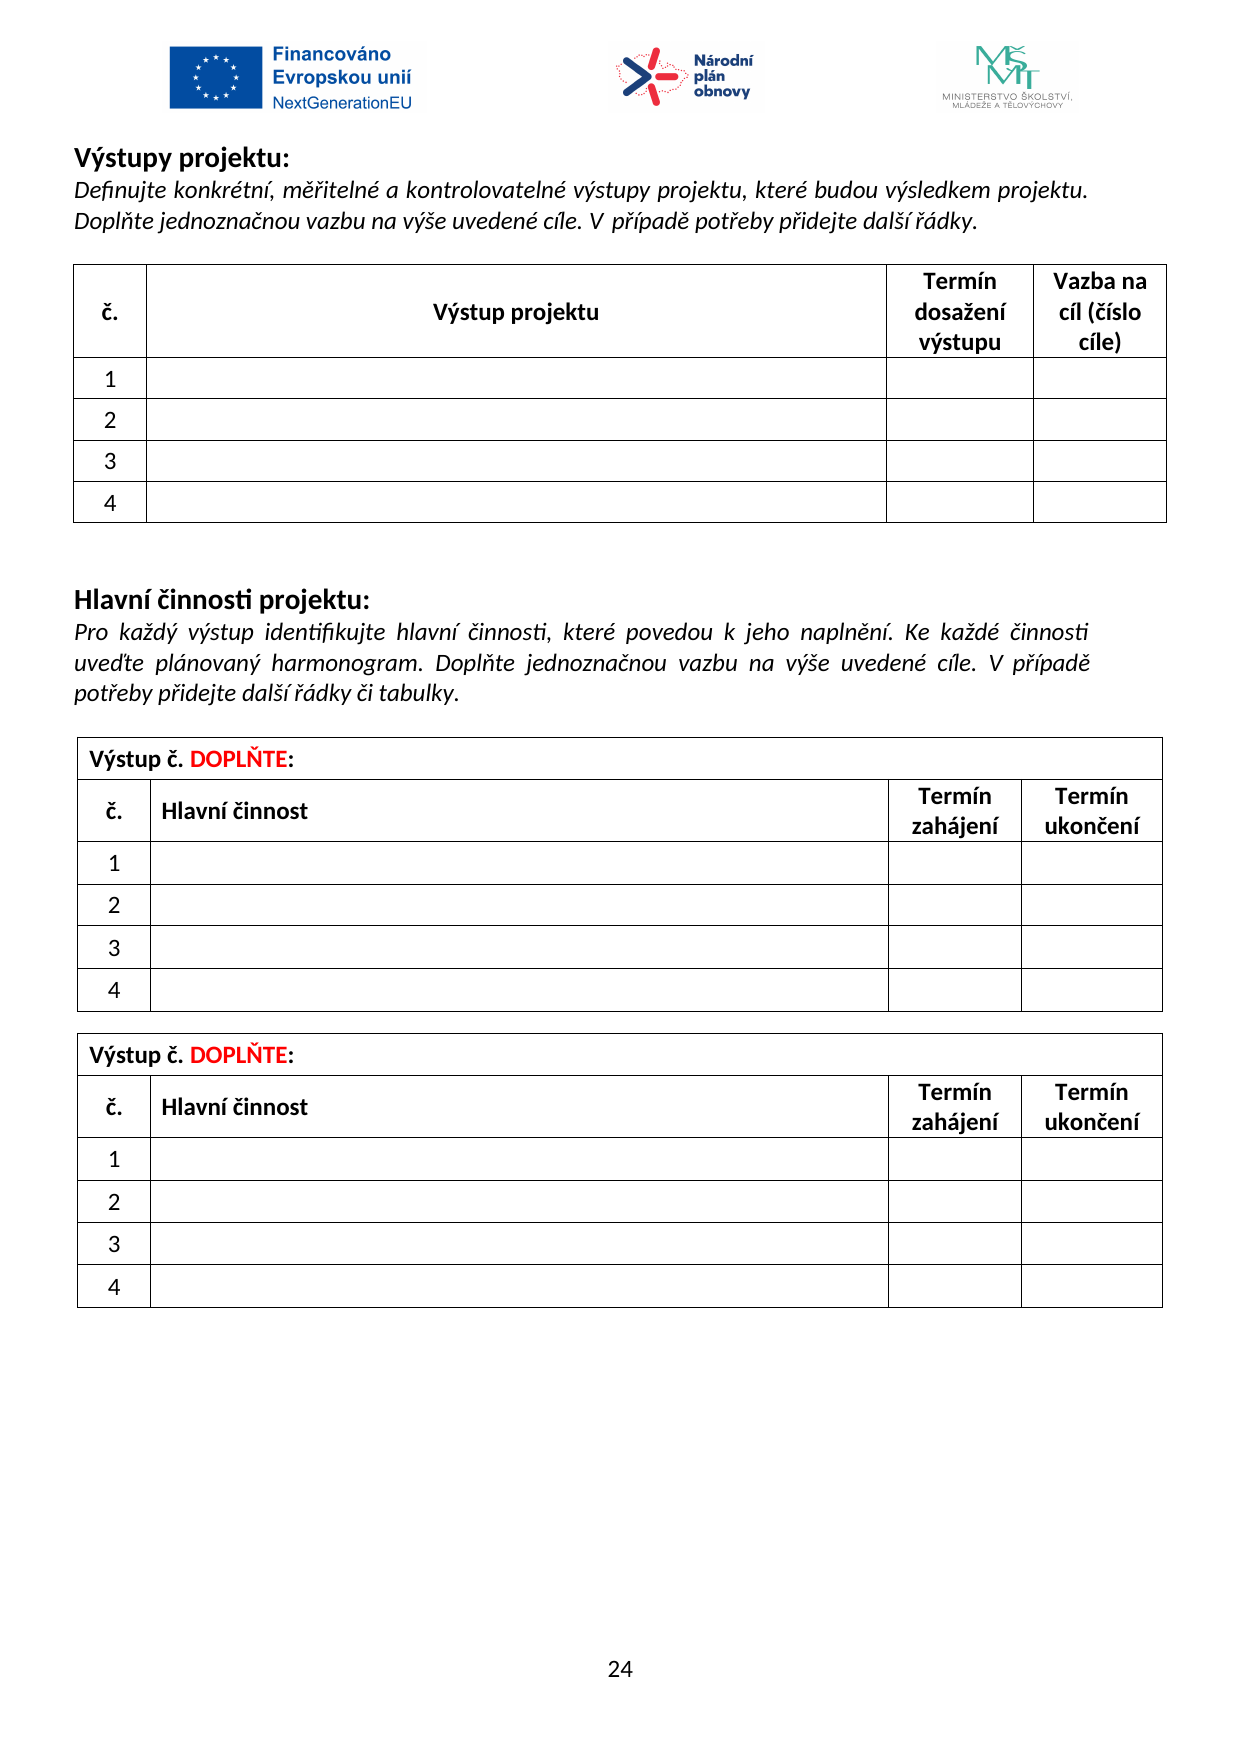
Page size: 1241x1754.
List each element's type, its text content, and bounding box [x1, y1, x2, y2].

table_cell [151, 1181, 888, 1222]
table_cell [1022, 885, 1162, 925]
table_cell 4 [78, 1265, 150, 1307]
table_cell [1022, 1223, 1162, 1264]
table_cell [889, 885, 1021, 925]
table_cell [151, 1265, 888, 1307]
table_cell [1034, 399, 1166, 439]
table_cell [151, 885, 888, 925]
table_cell [1022, 1138, 1162, 1180]
picture [607, 41, 766, 113]
table_cell [1034, 358, 1166, 398]
table_cell [887, 482, 1033, 522]
table_cell [1022, 969, 1162, 1011]
table_header Výstup projektu [147, 265, 886, 357]
table_cell č. [78, 1076, 150, 1137]
table_cell [889, 926, 1021, 968]
table_cell [889, 969, 1021, 1011]
text Hlavní činnosti projektu: [74, 581, 1092, 616]
text Pro každý výstup identifikujte hlavní činnosti, které povedou k jeho naplnění. Ke každé činnosti uveďte plánovaný harmonogram. Doplňte jednoznačnou vazbu na výše uvedené cíle. V případě potřeby přidejte další řádky či tabulky. [74, 616, 1092, 708]
table_cell 1 [78, 1138, 150, 1180]
table_cell Termín zahájení [889, 1076, 1021, 1137]
table_cell [1022, 842, 1162, 883]
table_cell [1022, 926, 1162, 968]
table_cell Termín ukončení [1022, 1076, 1162, 1137]
table_cell [1034, 482, 1166, 522]
table_cell 4 [78, 969, 150, 1011]
table_cell č. [78, 780, 150, 841]
table_cell [887, 358, 1033, 398]
table_cell [1022, 1181, 1162, 1222]
table_cell [151, 969, 888, 1011]
table_cell 1 [78, 842, 150, 883]
table_header Výstup č. DOPLŇTE: [78, 738, 1162, 779]
table_header Výstup č. DOPLŇTE: [78, 1034, 1162, 1075]
table_cell [1034, 441, 1166, 481]
table_cell 4 [74, 482, 146, 522]
table_cell Hlavní činnost [151, 780, 888, 841]
table_cell [147, 358, 886, 398]
picture [936, 41, 1079, 113]
table_cell 3 [78, 1223, 150, 1264]
table_cell [887, 399, 1033, 439]
table_cell Hlavní činnost [151, 1076, 888, 1137]
table_cell [147, 399, 886, 439]
picture [161, 41, 428, 113]
table_cell [151, 1138, 888, 1180]
text Definujte konkrétní, měřitelné a kontrolovatelné výstupy projektu, které budou výsledkem projektu. Doplňte jednoznačnou vazbu na výše uvedené cíle. V případě potřeby přidejte další řádky. [74, 174, 1092, 235]
table_cell [889, 842, 1021, 883]
table_cell [151, 842, 888, 883]
table_cell 2 [74, 399, 146, 439]
table_cell Termín zahájení [889, 780, 1021, 841]
table_header č. [74, 265, 146, 357]
table_cell [887, 441, 1033, 481]
table_cell 2 [78, 1181, 150, 1222]
table_cell 3 [78, 926, 150, 968]
table_cell Termín ukončení [1022, 780, 1162, 841]
table_header Vazba na cíl (číslo cíle) [1034, 265, 1166, 357]
table_cell 2 [78, 885, 150, 925]
table_cell 1 [74, 358, 146, 398]
table_cell [889, 1138, 1021, 1180]
text Výstupy projektu: [74, 139, 1092, 174]
table_cell [889, 1265, 1021, 1307]
table_cell [889, 1223, 1021, 1264]
table_cell [147, 482, 886, 522]
table_cell [151, 1223, 888, 1264]
table_header Termín dosažení výstupu [887, 265, 1033, 357]
table_cell [1022, 1265, 1162, 1307]
table_cell [889, 1181, 1021, 1222]
table_cell 3 [74, 441, 146, 481]
table_cell [151, 926, 888, 968]
table_cell [147, 441, 886, 481]
